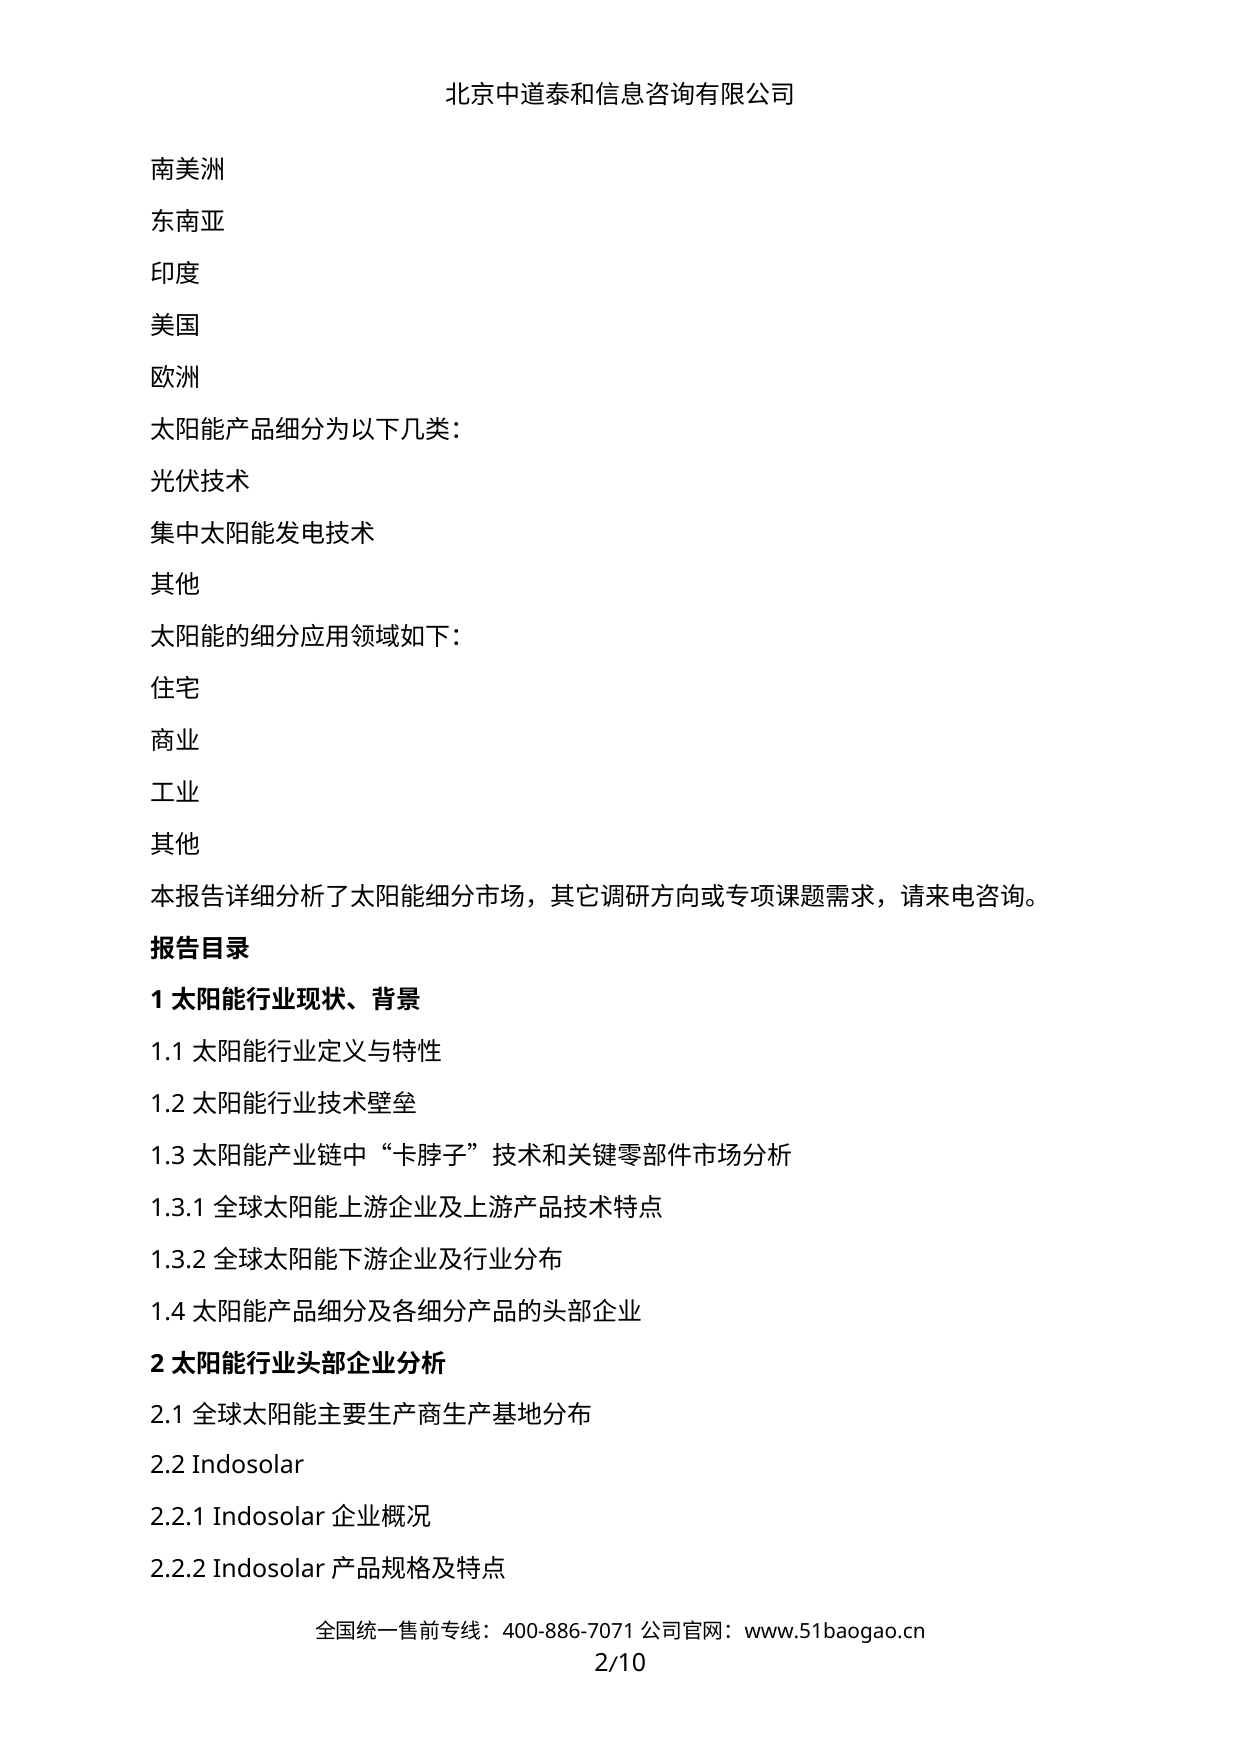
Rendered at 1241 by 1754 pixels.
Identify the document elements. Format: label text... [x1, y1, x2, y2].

text 2.2.1 Indosolar 企业概况 [150, 1497, 1090, 1533]
text 1.4 太阳能产品细分及各细分产品的头部企业 [150, 1291, 1090, 1327]
text 美国 [150, 306, 1090, 342]
text 集中太阳能发电技术 [150, 513, 1090, 549]
text 其他 [150, 565, 1090, 601]
text 2.1 全球太阳能主要生产商生产基地分布 [150, 1395, 1090, 1431]
text 1.1 太阳能行业定义与特性 [150, 1032, 1090, 1068]
text 太阳能的细分应用领域如下： [150, 617, 1090, 653]
text 1.3 太阳能产业链中“卡脖子”技术和关键零部件市场分析 [150, 1136, 1090, 1172]
text 印度 [150, 254, 1090, 290]
text 太阳能产品细分为以下几类： [150, 409, 1090, 446]
text 2.2.2 Indosolar 产品规格及特点 [150, 1548, 1090, 1585]
text 其他 [150, 824, 1090, 861]
text 报告目录 [150, 928, 1090, 964]
text 东南亚 [150, 202, 1090, 238]
text 南美洲 [150, 150, 1090, 186]
text 本报告详细分析了太阳能细分市场，其它调研方向或专项课题需求，请来电咨询。 [150, 876, 1090, 912]
text 2.2 Indosolar [150, 1447, 1090, 1481]
text 1.2 太阳能行业技术壁垒 [150, 1084, 1090, 1120]
text 光伏技术 [150, 461, 1090, 497]
text 1.3.1 全球太阳能上游企业及上游产品技术特点 [150, 1187, 1090, 1224]
text 欧洲 [150, 357, 1090, 394]
text 住宅 [150, 669, 1090, 705]
text 工业 [150, 772, 1090, 809]
text 1.3.2 全球太阳能下游企业及行业分布 [150, 1239, 1090, 1276]
text 商业 [150, 721, 1090, 757]
text 2 太阳能行业头部企业分析 [150, 1343, 1090, 1379]
text 1 太阳能行业现状、背景 [150, 980, 1090, 1016]
